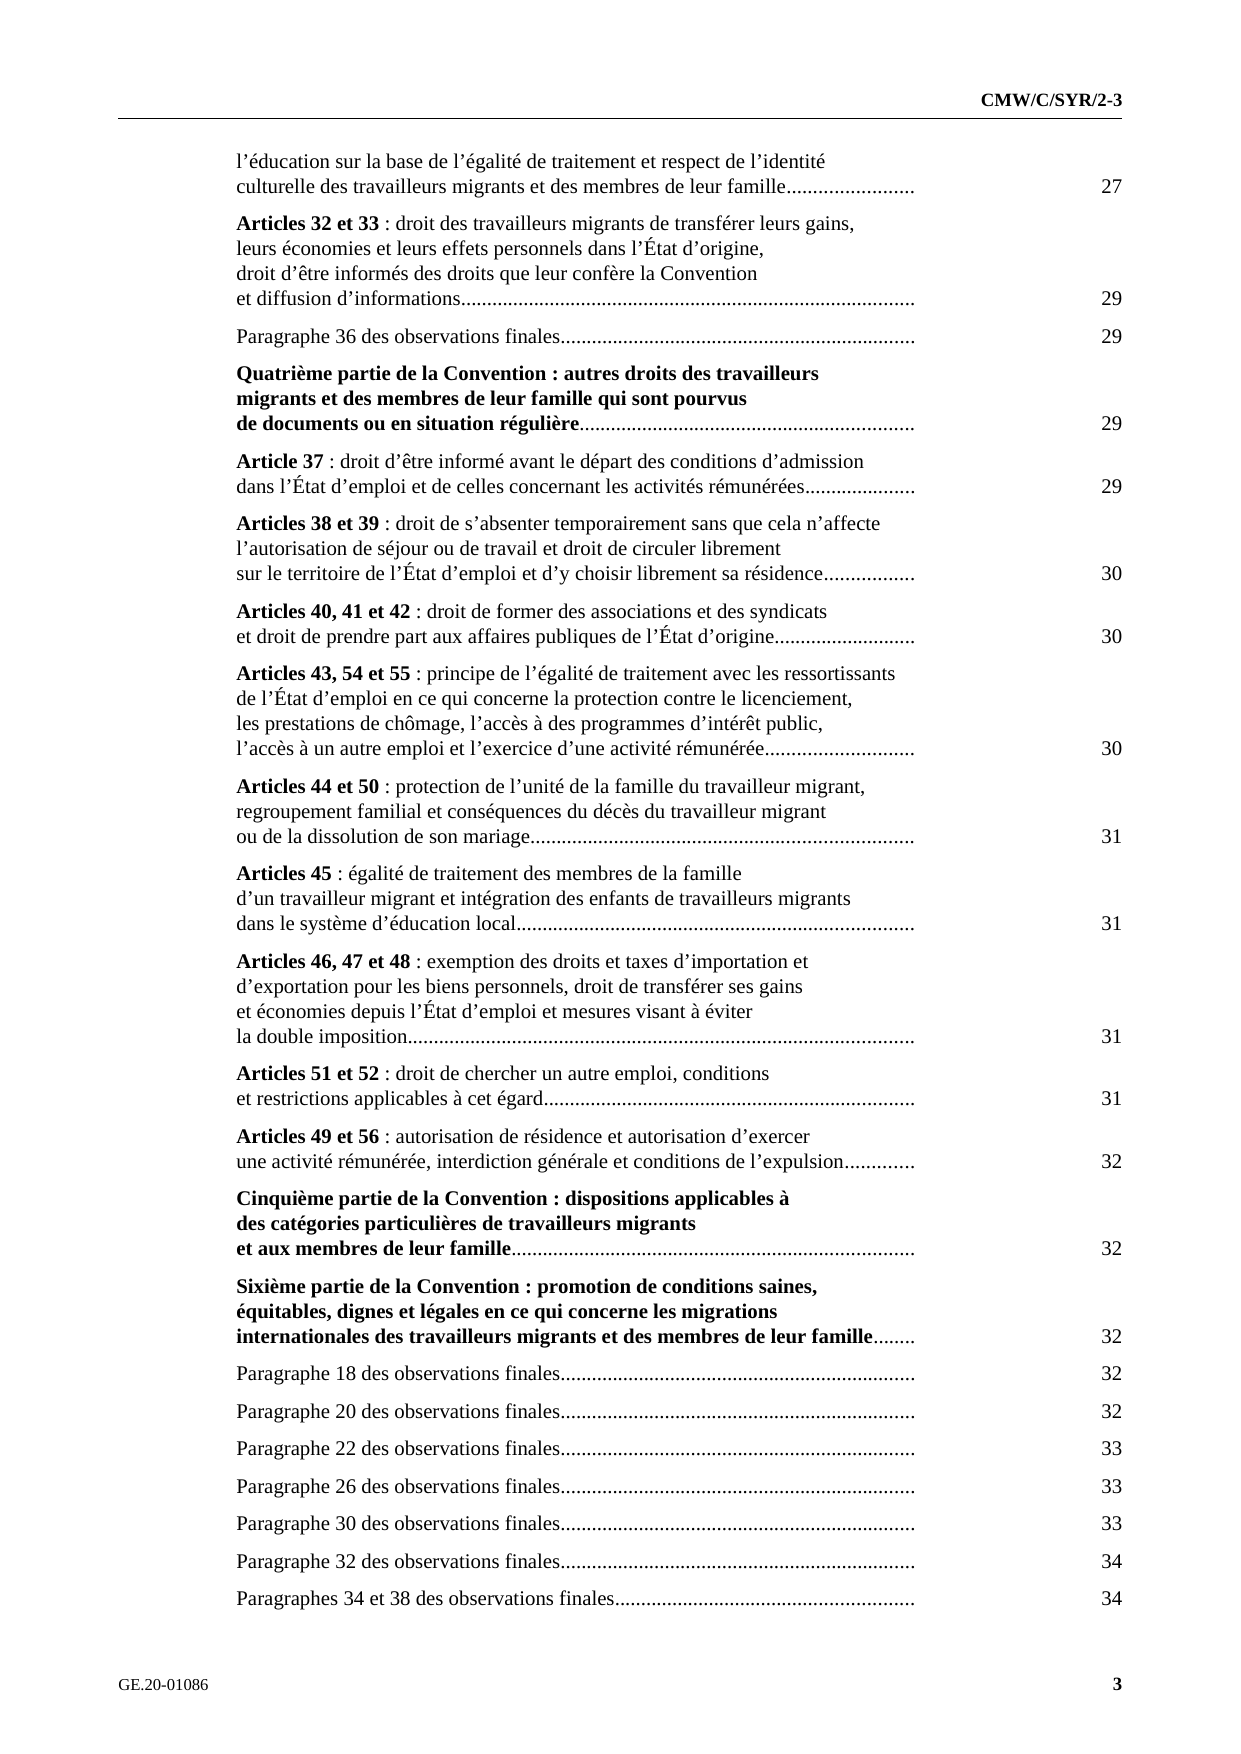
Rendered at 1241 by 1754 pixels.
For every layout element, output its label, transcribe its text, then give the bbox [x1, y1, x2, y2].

text Paragraphes 34 et 38 des observations finales 34 [118, 1585, 1122, 1610]
text Paragraphe 22 des observations finales 33 [118, 1435, 1122, 1460]
text Quatrième partie de la Convention : autres droits des travailleurs migrants et des membres de leur famille qui sont pourvus de documents ou en situation régulière 29 [118, 360, 1122, 435]
text Articles 45 : égalité de traitement des membres de la famille d’un travailleur migrant et intégration des enfants de travailleurs migrants dans le système d’éducation local 31 [118, 860, 1122, 935]
text Articles 49 et 56 : autorisation de résidence et autorisation d’exercer une activité rémunérée, interdiction générale et conditions de l’expulsion 32 [118, 1123, 1122, 1173]
text Articles 44 et 50 : protection de l’unité de la famille du travailleur migrant, regroupement familial et conséquences du décès du travailleur migrant ou de la dissolution de son mariage 31 [118, 773, 1122, 848]
text Articles 40, 41 et 42 : droit de former des associations et des syndicats et droit de prendre part aux affaires publiques de l’État d’origine 30 [118, 598, 1122, 648]
text Sixième partie de la Convention : promotion de conditions saines, équitables, dignes et légales en ce qui concerne les migrations internationales des travailleurs migrants et des membres de leur famille 32 [118, 1273, 1122, 1348]
text Paragraphe 36 des observations finales 29 [118, 323, 1122, 348]
text Articles 32 et 33 : droit des travailleurs migrants de transférer leurs gains, leurs économies et leurs effets personnels dans l’État d’origine, droit d’être informés des droits que leur confère la Convention et diffusion d’informations 29 [118, 210, 1122, 310]
text Paragraphe 30 des observations finales 33 [118, 1510, 1122, 1535]
text Articles 38 et 39 : droit de s’absenter temporairement sans que cela n’affecte l’autorisation de séjour ou de travail et droit de circuler librement sur le territoire de l’État d’emploi et d’y choisir librement sa résidence 30 [118, 510, 1122, 585]
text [118, 148, 1122, 198]
text Paragraphe 18 des observations finales 32 [118, 1360, 1122, 1385]
text Article 37 : droit d’être informé avant le départ des conditions d’admission dans l’État d’emploi et de celles concernant les activités rémunérées 29 [118, 448, 1122, 498]
text Cinquième partie de la Convention : dispositions applicables à des catégories particulières de travailleurs migrants et aux membres de leur famille 32 [118, 1185, 1122, 1260]
text Articles 51 et 52 : droit de chercher un autre emploi, conditions et restrictions applicables à cet égard 31 [118, 1060, 1122, 1110]
text Paragraphe 26 des observations finales 33 [118, 1473, 1122, 1498]
text Paragraphe 20 des observations finales 32 [118, 1398, 1122, 1423]
text Articles 46, 47 et 48 : exemption des droits et taxes d’importation et d’exportation pour les biens personnels, droit de transférer ses gains et économies depuis l’État d’emploi et mesures visant à éviter la double imposition 31 [118, 948, 1122, 1048]
text Paragraphe 32 des observations finales 34 [118, 1548, 1122, 1573]
text Articles 43, 54 et 55 : principe de l’égalité de traitement avec les ressortissants de l’État d’emploi en ce qui concerne la protection contre le licenciement, les prestations de chômage, l’accès à des programmes d’intérêt public, l’accès à un autre emploi et l’exercice d’une activité rémunérée 30 [118, 660, 1122, 760]
